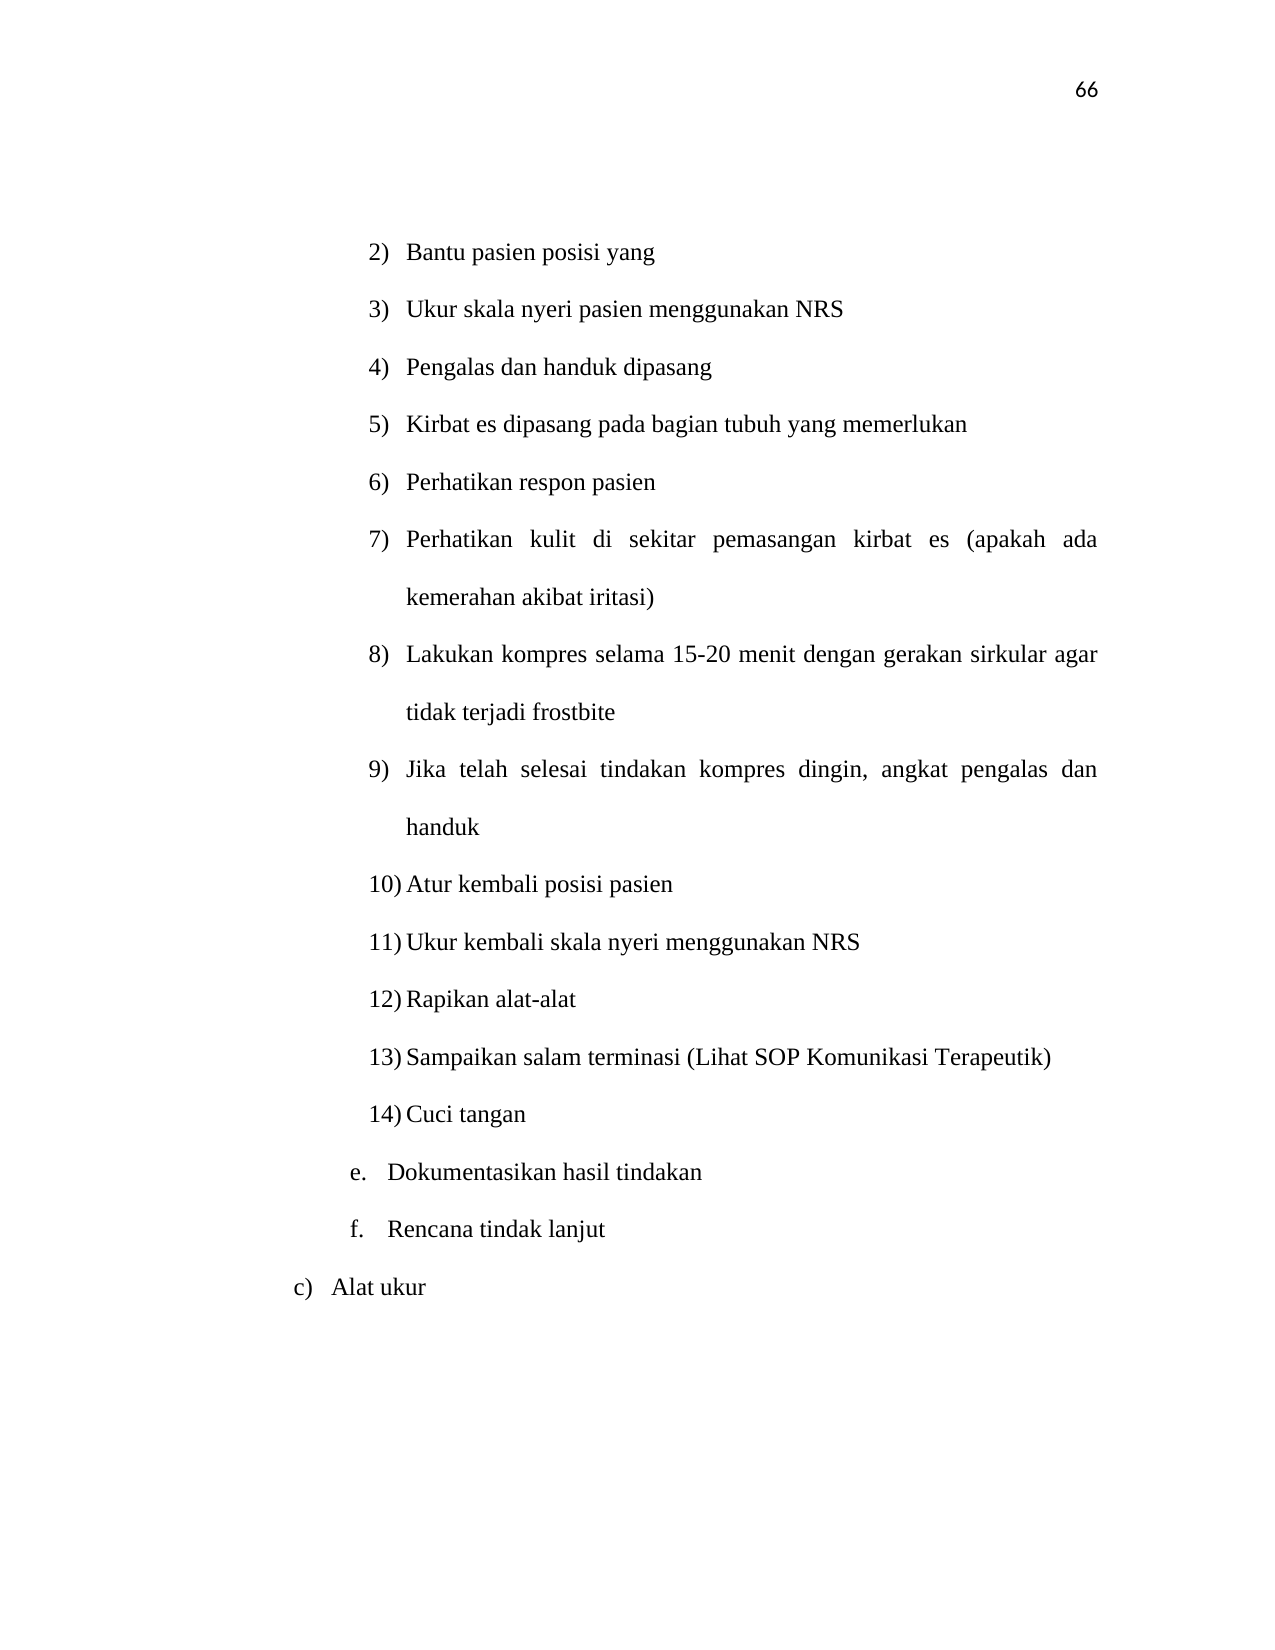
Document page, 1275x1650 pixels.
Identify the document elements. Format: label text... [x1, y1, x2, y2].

list Alat ukur [293, 1272, 1098, 1301]
list Jika telah selesai tindakan kompres dingin, angkat pengalas dan handuk [368, 754, 1098, 841]
list Ukur kembali skala nyeri menggunakan NRS [368, 927, 1098, 956]
list Pengalas dan handuk dipasang [368, 352, 1098, 381]
list Lakukan kompres selama 15-20 menit dengan gerakan sirkular agar tidak terjadi frostbite [368, 639, 1098, 726]
list Ukur skala nyeri pasien menggunakan NRS [368, 294, 1098, 323]
list Atur kembali posisi pasien [368, 869, 1098, 898]
list Bantu pasien posisi yang [368, 237, 1098, 266]
list Rapikan alat-alat [368, 984, 1098, 1013]
list Sampaikan salam terminasi (Lihat SOP Komunikasi Terapeutik) [368, 1042, 1098, 1071]
list Kirbat es dipasang pada bagian tubuh yang memerlukan [368, 409, 1098, 438]
list Perhatikan kulit di sekitar pemasangan kirbat es (apakah ada kemerahan akibat iritasi) [368, 524, 1098, 611]
list Perhatikan respon pasien [368, 467, 1098, 496]
list Rencana tindak lanjut [349, 1214, 1098, 1243]
list Dokumentasikan hasil tindakan [349, 1157, 1098, 1186]
list Cuci tangan [368, 1099, 1098, 1128]
